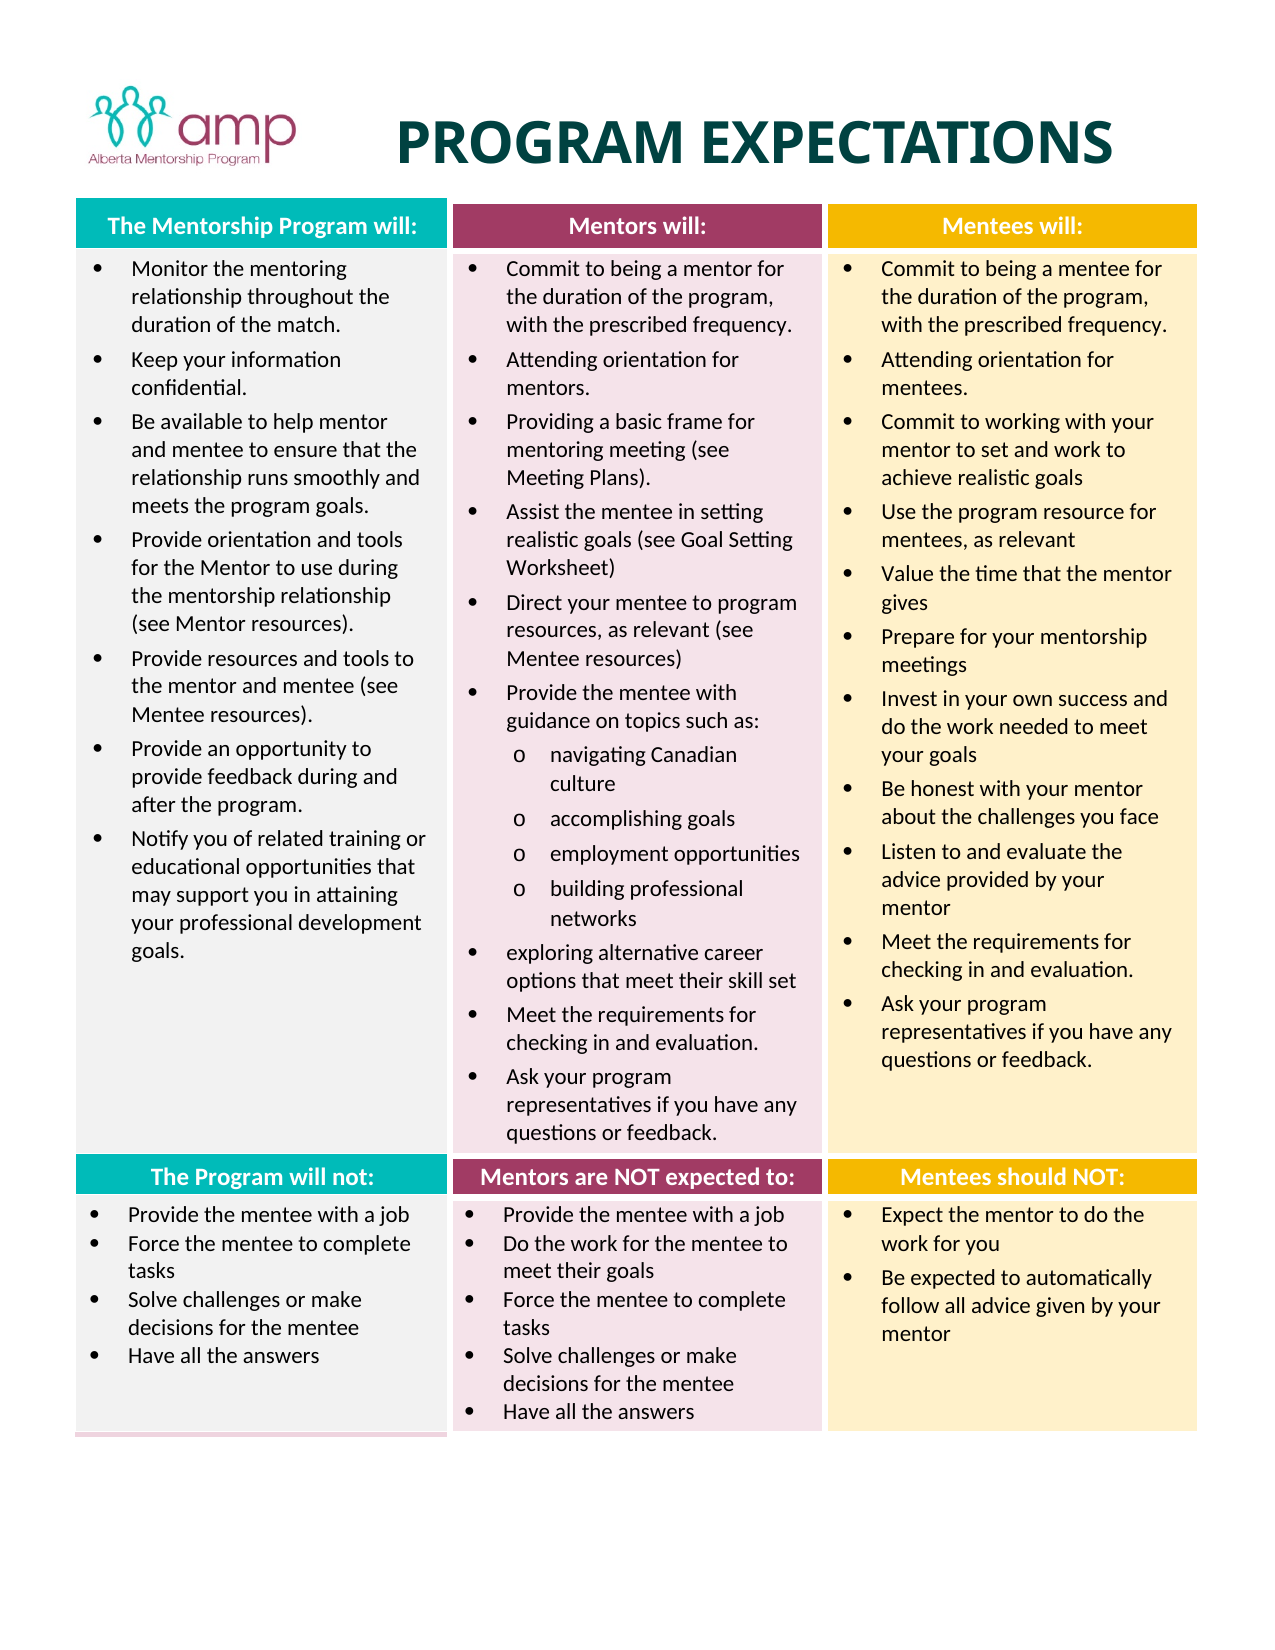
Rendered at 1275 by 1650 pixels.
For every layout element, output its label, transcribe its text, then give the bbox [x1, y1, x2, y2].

table_cell Provide the mentee with a job Force the mentee to complete tasks Solve challenges or make decisions for the mentee Have all the answers [76, 1195, 447, 1431]
table_cell Mentors will: [453, 204, 822, 248]
table_cell Mentees should NOT: [828, 1159, 1197, 1194]
table_cell Monitor the mentoring relationship throughout the duration of the match. Keep your information confidential. Be available to help mentor and mentee to ensure that the relationship runs smoothly and meets the program goals. Provide orientation and tools for the Mentor to use during the mentorship relationship (see Mentor resources). Provide resources and tools to the mentor and mentee (see Mentee resources). Provide an opportunity to provide feedback during and after the program. Notify you of related training or educational opportunities that may support you in attaining your professional development goals. [76, 249, 447, 1153]
table_cell Provide the mentee with a job Do the work for the mentee to meet their goals Force the mentee to complete tasks Solve challenges or make decisions for the mentee Have all the answers [453, 1201, 822, 1431]
table_header PROGRAM EXPECTATIONS [76, 76, 1199, 197]
table_cell The Program will not: [76, 1154, 447, 1194]
table_cell Commit to being a mentor for the duration of the program, with the prescribed frequency. Attending orientation for mentors. Providing a basic frame for mentoring meeting (see Meeting Plans). Assist the mentee in setting realistic goals (see Goal Setting Worksheet) Direct your mentee to program resources, as relevant (see Mentee resources) Provide the mentee with guidance on topics such as: navigating Canadian culture accomplishing goals employment opportunities building professional networks exploring alternative career options that meet their skill set Meet the requirements for checking in and evaluation. Ask your program representatives if you have any questions or feedback. [453, 254, 822, 1153]
table_cell The Mentorship Program will: [76, 198, 447, 248]
table_cell Expect the mentor to do the work for you Be expected to automatically follow all advice given by your mentor [828, 1201, 1197, 1431]
picture [75, 79, 302, 179]
table_cell Mentees will: [828, 204, 1197, 248]
table_cell Commit to being a mentee for the duration of the program, with the prescribed frequency. Attending orientation for mentees. Commit to working with your mentor to set and work to achieve realistic goals Use the program resource for mentees, as relevant Value the time that the mentor gives Prepare for your mentorship meetings Invest in your own success and do the work needed to meet your goals Be honest with your mentor about the challenges you face Listen to and evaluate the advice provided by your mentor Meet the requirements for checking in and evaluation. Ask your program representatives if you have any questions or feedback. [828, 254, 1197, 1153]
table_cell Mentors are NOT expected to: [453, 1159, 822, 1194]
